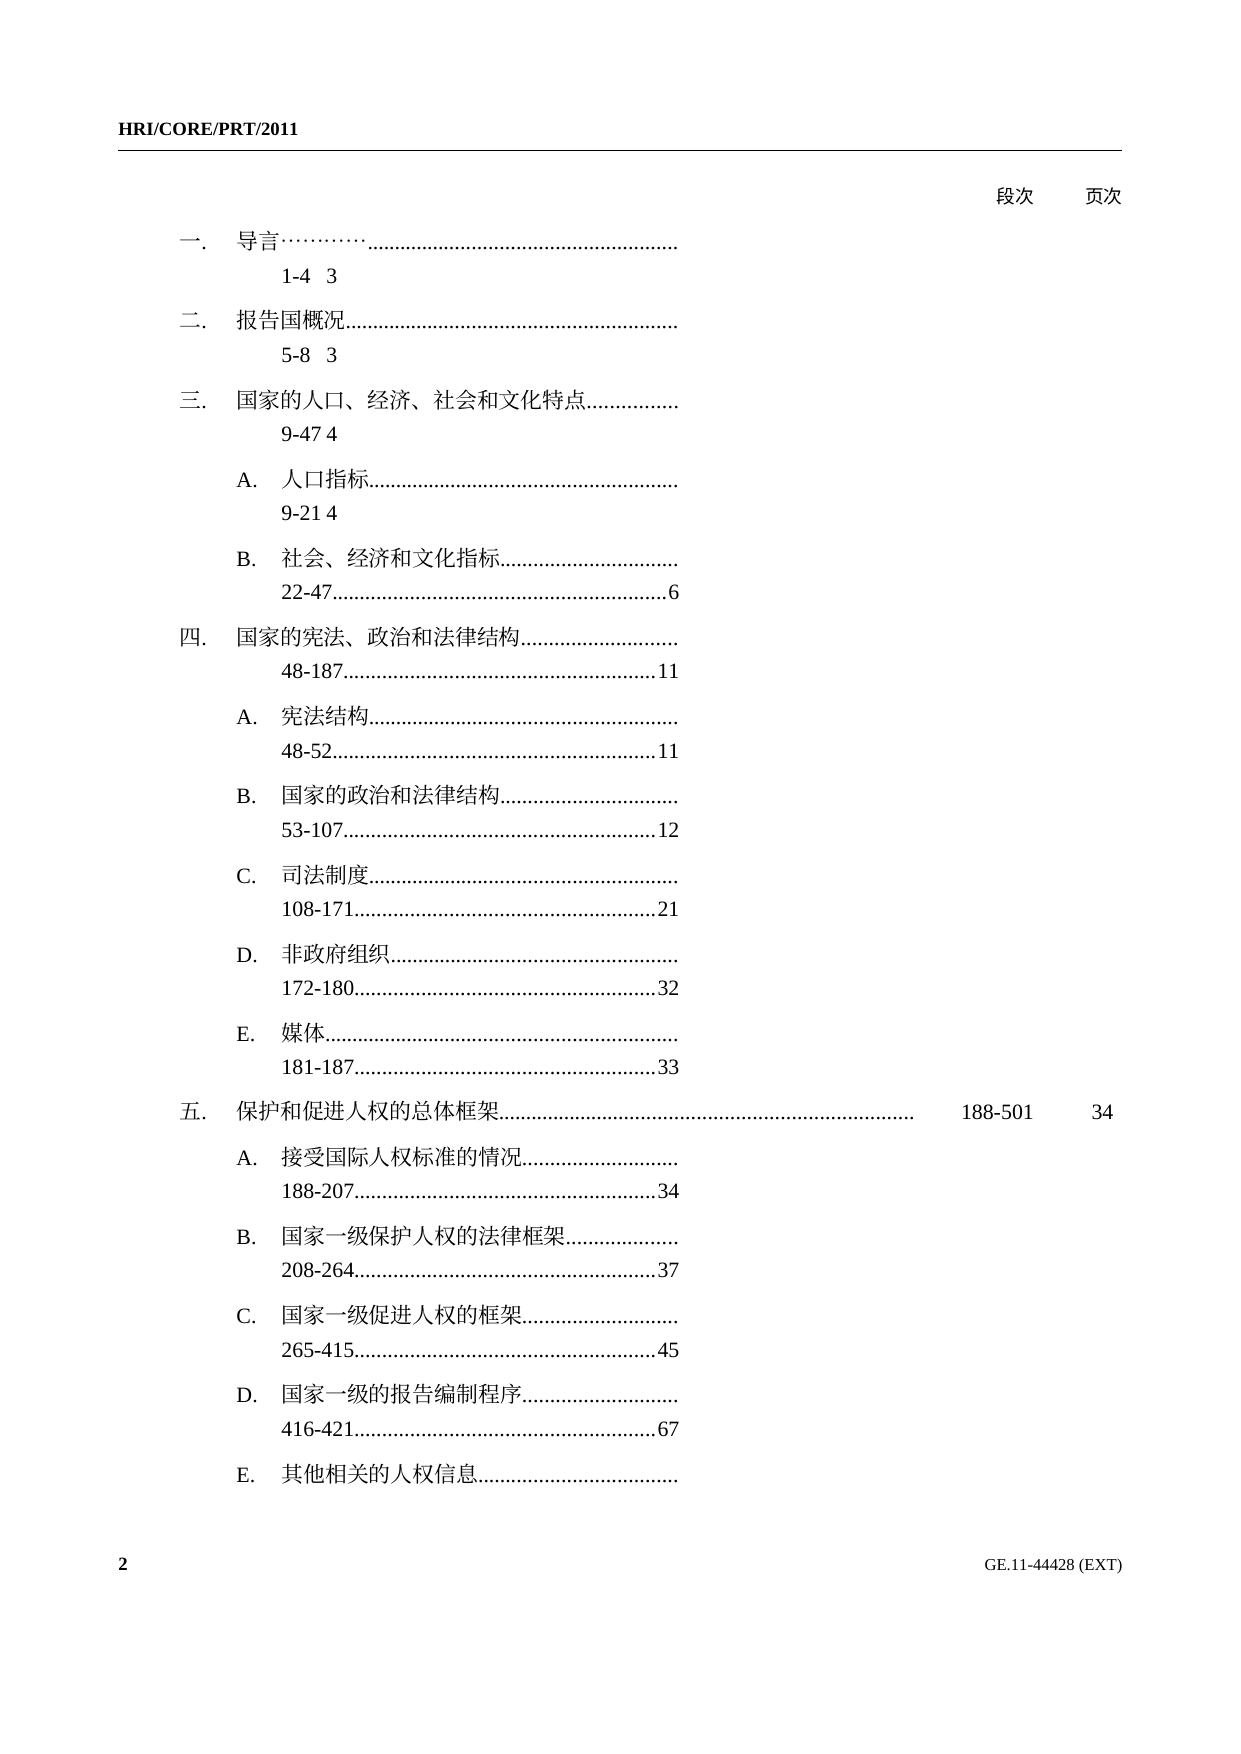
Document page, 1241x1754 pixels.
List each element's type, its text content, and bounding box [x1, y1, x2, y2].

text D. 国家一级的报告编制程序 416-421 67 [118, 1376, 679, 1443]
text 四. 国家的宪法、政治和法律结构 48-187 11 [118, 619, 679, 686]
text 段次 页次 [169, 177, 1122, 211]
text D. 非政府组织 172-180 32 [118, 936, 679, 1002]
text B. 社会、经济和文化指标. 22-47 6 [118, 540, 679, 606]
text A. 宪法结构 48-52 11 [118, 698, 679, 765]
text A. 接受国际人权标准的情况 188-207 34 [118, 1139, 679, 1205]
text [118, 1455, 679, 1489]
text B. 国家一级保护人权的法律框架 208-264 37 [118, 1218, 679, 1284]
text C. 国家一级促进人权的框架 265-415 45 [118, 1297, 679, 1364]
text 二. 报告国概况 5-8 3 [118, 302, 679, 369]
text 五. 保护和促进人权的总体框架 188-501 34 [118, 1094, 1004, 1126]
text A. 人口指标 9-21 4 [118, 461, 679, 527]
text 一. 导言………… 1-4 3 [118, 223, 679, 290]
text B. 国家的政治和法律结构 53-107 12 [118, 777, 679, 844]
text 三. 国家的人口、经济、社会和文化特点 9-47 4 [118, 381, 679, 448]
text E. 媒体.. 181-187 33 [118, 1015, 679, 1081]
text C. 司法制度 108-171 21 [118, 856, 679, 923]
